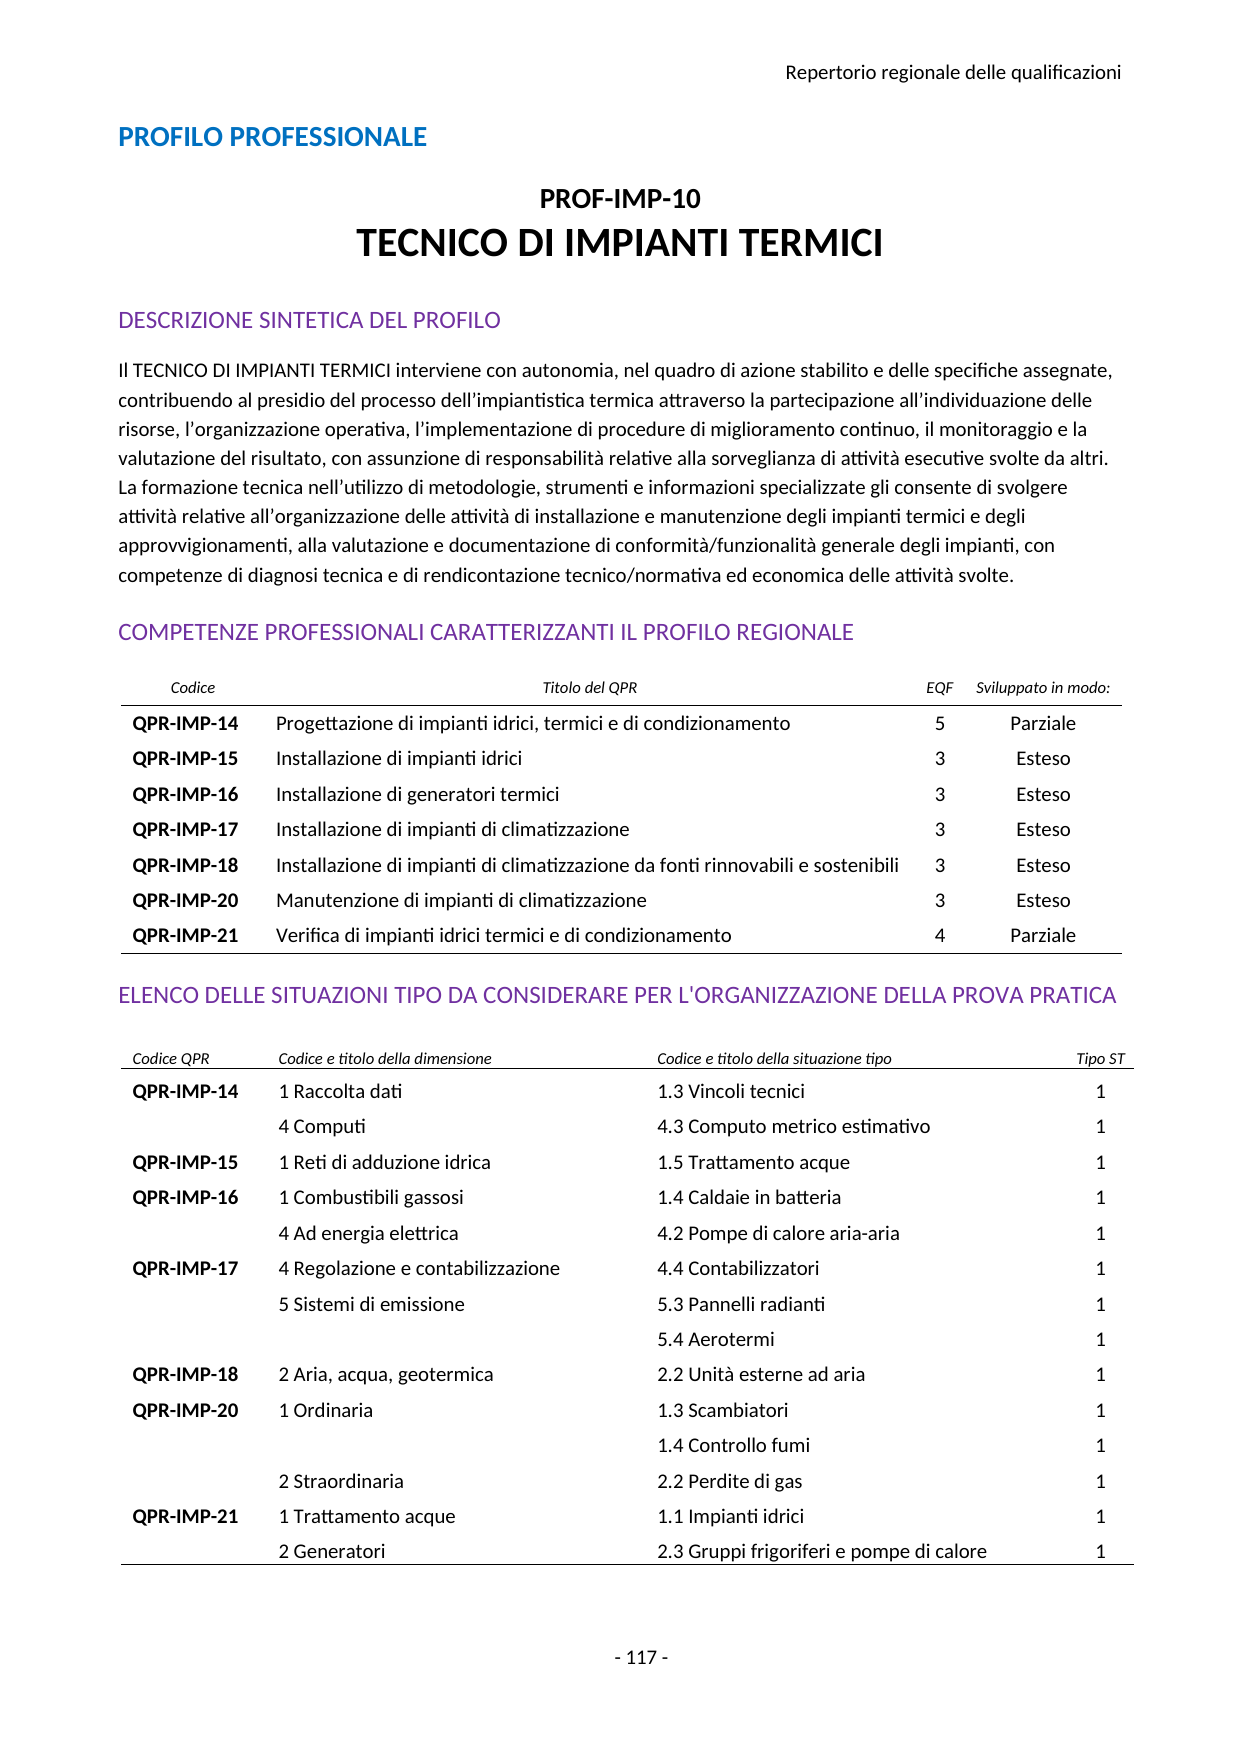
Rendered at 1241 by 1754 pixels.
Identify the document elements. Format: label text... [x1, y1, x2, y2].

text Tecnico di impianti termici [118, 216, 1122, 266]
text Il TECNICO DI IMPIANTI TERMICI interviene con autonomia, nel quadro di azione stabilito e delle specifiche assegnate, contribuendo al presidio del processo dell’impiantistica termica attraverso la partecipazione all’individuazione delle risorse, l’organizzazione operativa, l’implementazione di procedure di miglioramento continuo, il monitoraggio e la valutazione del risultato, con assunzione di responsabilità relative alla sorveglianza di attività esecutive svolte da altri. La formazione tecnica nell’utilizzo di metodologie, strumenti e informazioni specializzate gli consente di svolgere attività relative all’organizzazione delle attività di installazione e manutenzione degli impianti termici e degli approvvigionamenti, alla valutazione e documentazione di conformità/funzionalità generale degli impianti, con competenze di diagnosi tecnica e di rendicontazione tecnico/normativa ed economica delle attività svolte. [118, 358, 1122, 587]
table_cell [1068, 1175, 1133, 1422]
text PROF-IMP-10 [118, 180, 1122, 216]
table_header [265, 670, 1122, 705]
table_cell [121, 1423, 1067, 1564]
text elenco delle situazioni tipo da considerare per l'organizzazione della prova pratica [118, 979, 1122, 1009]
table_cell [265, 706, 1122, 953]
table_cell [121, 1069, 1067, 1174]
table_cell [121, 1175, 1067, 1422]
text Profilo professionale [118, 118, 1122, 154]
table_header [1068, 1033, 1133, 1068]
text Descrizione sintetica del profilo [118, 304, 1122, 334]
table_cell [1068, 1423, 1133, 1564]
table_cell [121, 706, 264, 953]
text Competenze professionali caratterizzanti il profilo regionale [118, 616, 1122, 646]
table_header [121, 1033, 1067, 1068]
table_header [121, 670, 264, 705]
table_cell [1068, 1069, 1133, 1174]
